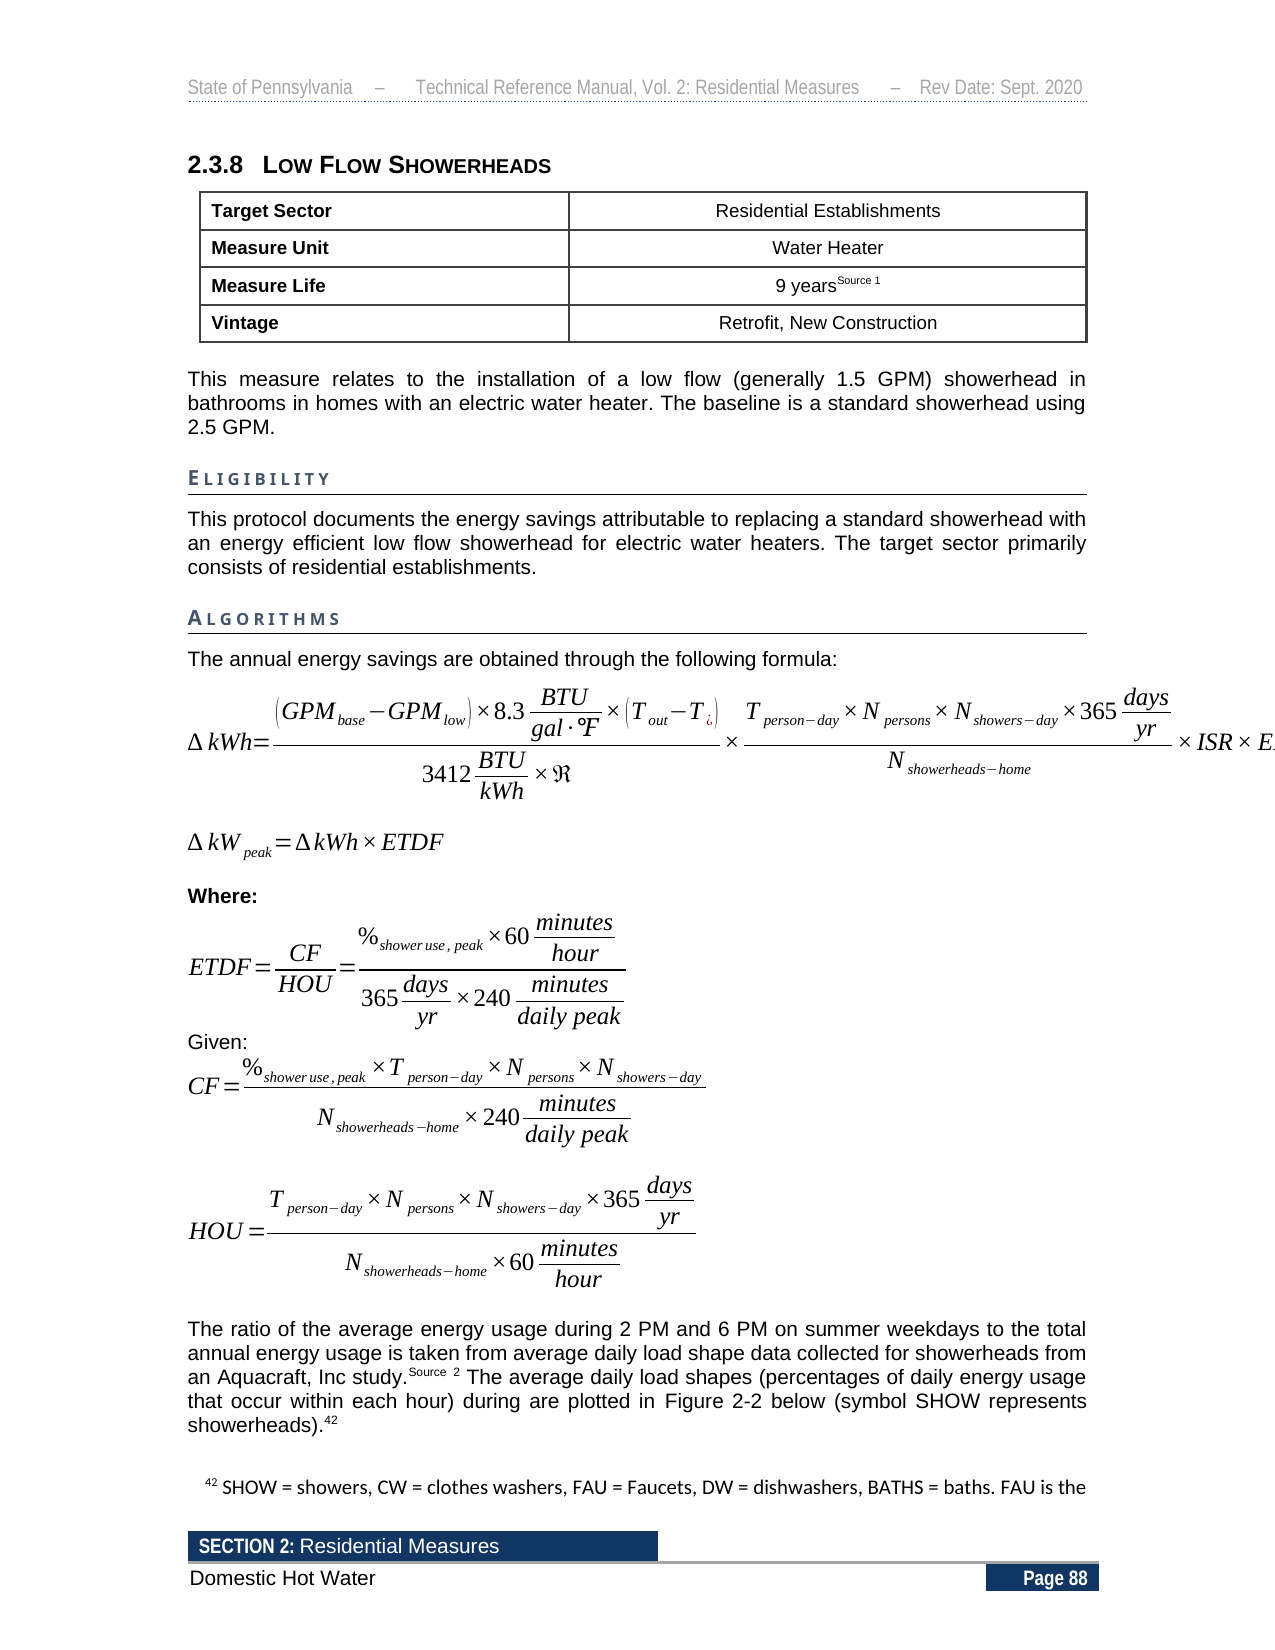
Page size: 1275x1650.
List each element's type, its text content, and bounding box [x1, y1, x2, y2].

text The ratio of the average energy usage during 2 PM and 6 PM on summer weekdays to the total annual energy usage is taken from average daily load shape data collected for showerheads from an Aquacraft, Inc study.Source 2 The average daily load shapes (percentages of daily energy usage that occur within each hour) during are plotted in Figure 2-2 below (symbol SHOW represents showerheads). [187, 1317, 1087, 1437]
subtitle Low Flow Showerheads [187, 150, 1087, 179]
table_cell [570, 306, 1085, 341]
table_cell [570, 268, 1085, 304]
text Where: [187, 884, 1107, 908]
text Algorithms [187, 603, 1087, 634]
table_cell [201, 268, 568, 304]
text The annual energy savings are obtained through the following formula: [187, 647, 1087, 671]
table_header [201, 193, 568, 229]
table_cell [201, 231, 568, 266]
text Given: [187, 1030, 1107, 1054]
text Eligibility [187, 463, 1087, 495]
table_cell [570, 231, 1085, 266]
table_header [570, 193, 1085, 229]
text This protocol documents the energy savings attributable to replacing a standard showerhead with an energy efficient low flow showerhead for electric water heaters. The target sector primarily consists of residential establishments. [187, 507, 1087, 579]
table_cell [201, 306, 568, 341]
text This measure relates to the installation of a low flow (generally 1.5 GPM) showerhead in bathrooms in homes with an electric water heater. The baseline is a standard showerhead using 2.5 GPM. [187, 367, 1087, 439]
